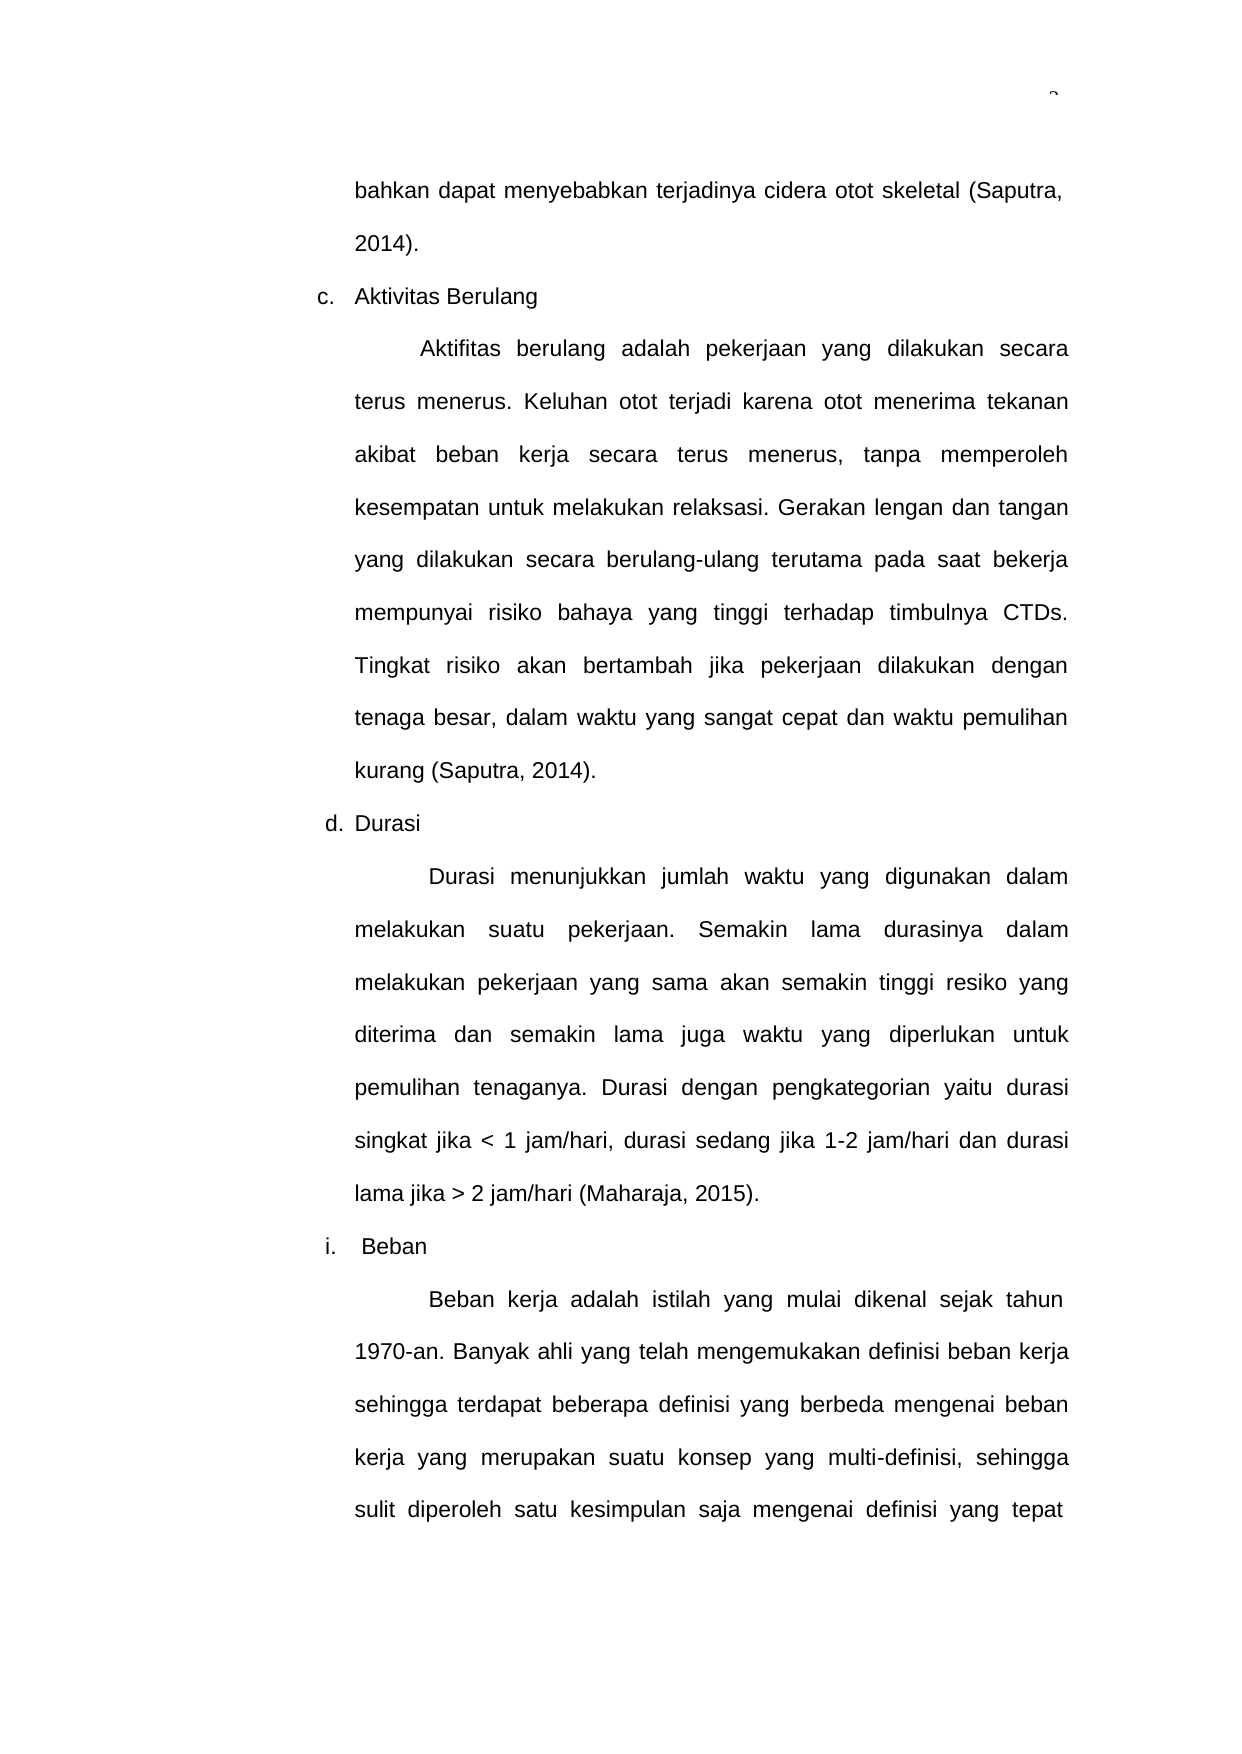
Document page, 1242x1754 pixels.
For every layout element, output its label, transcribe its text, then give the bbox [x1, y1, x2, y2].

text Durasi menunjukkan jumlah waktu yang digunakan dalam melakukan suatu pekerjaan. Semakin lama durasinya dalam melakukan pekerjaan yang sama akan semakin tinggi resiko yang diterima dan semakin lama juga waktu yang diperlukan untuk pemulihan tenaganya. Durasi dengan pengkategorian yaitu durasi singkat jika < 1 jam/hari, durasi sedang jika 1-2 jam/hari dan durasi lama jika > 2 jam/hari (Maharaja, 2015). [354, 863, 1069, 1206]
text i. Beban [325, 1233, 1077, 1259]
text Aktifitas berulang adalah pekerjaan yang dilakukan secara terus menerus. Keluhan otot terjadi karena otot menerima tekanan akibat beban kerja secara terus menerus, tanpa memperoleh kesempatan untuk melakukan relaksasi. Gerakan lengan dan tangan yang dilakukan secara berulang-ulang terutama pada saat bekerja mempunyai risiko bahaya yang tinggi terhadap timbulnya CTDs. Tingkat risiko akan bertambah jika pekerjaan dilakukan dengan tenaga besar, dalam waktu yang sangat cepat dan waktu pemulihan kurang (Saputra, 2014). [354, 335, 1068, 783]
text Beban kerja adalah istilah yang mulai dikenal sejak tahun [428, 1286, 1077, 1312]
text d. Durasi [325, 810, 1077, 837]
text c. Aktivitas Berulang [317, 283, 1077, 309]
text bahkan dapat menyebabkan terjadinya cidera otot skeletal (Saputra, [354, 177, 1068, 203]
text 1970-an. Banyak ahli yang telah mengemukakan definisi beban kerja sehingga terdapat beberapa definisi yang berbeda mengenai beban kerja yang merupakan suatu konsep yang multi-definisi, sehingga sulit diperoleh satu kesimpulan saja mengenai definisi yang tepat [354, 1338, 1069, 1523]
text 2014). [354, 230, 424, 256]
